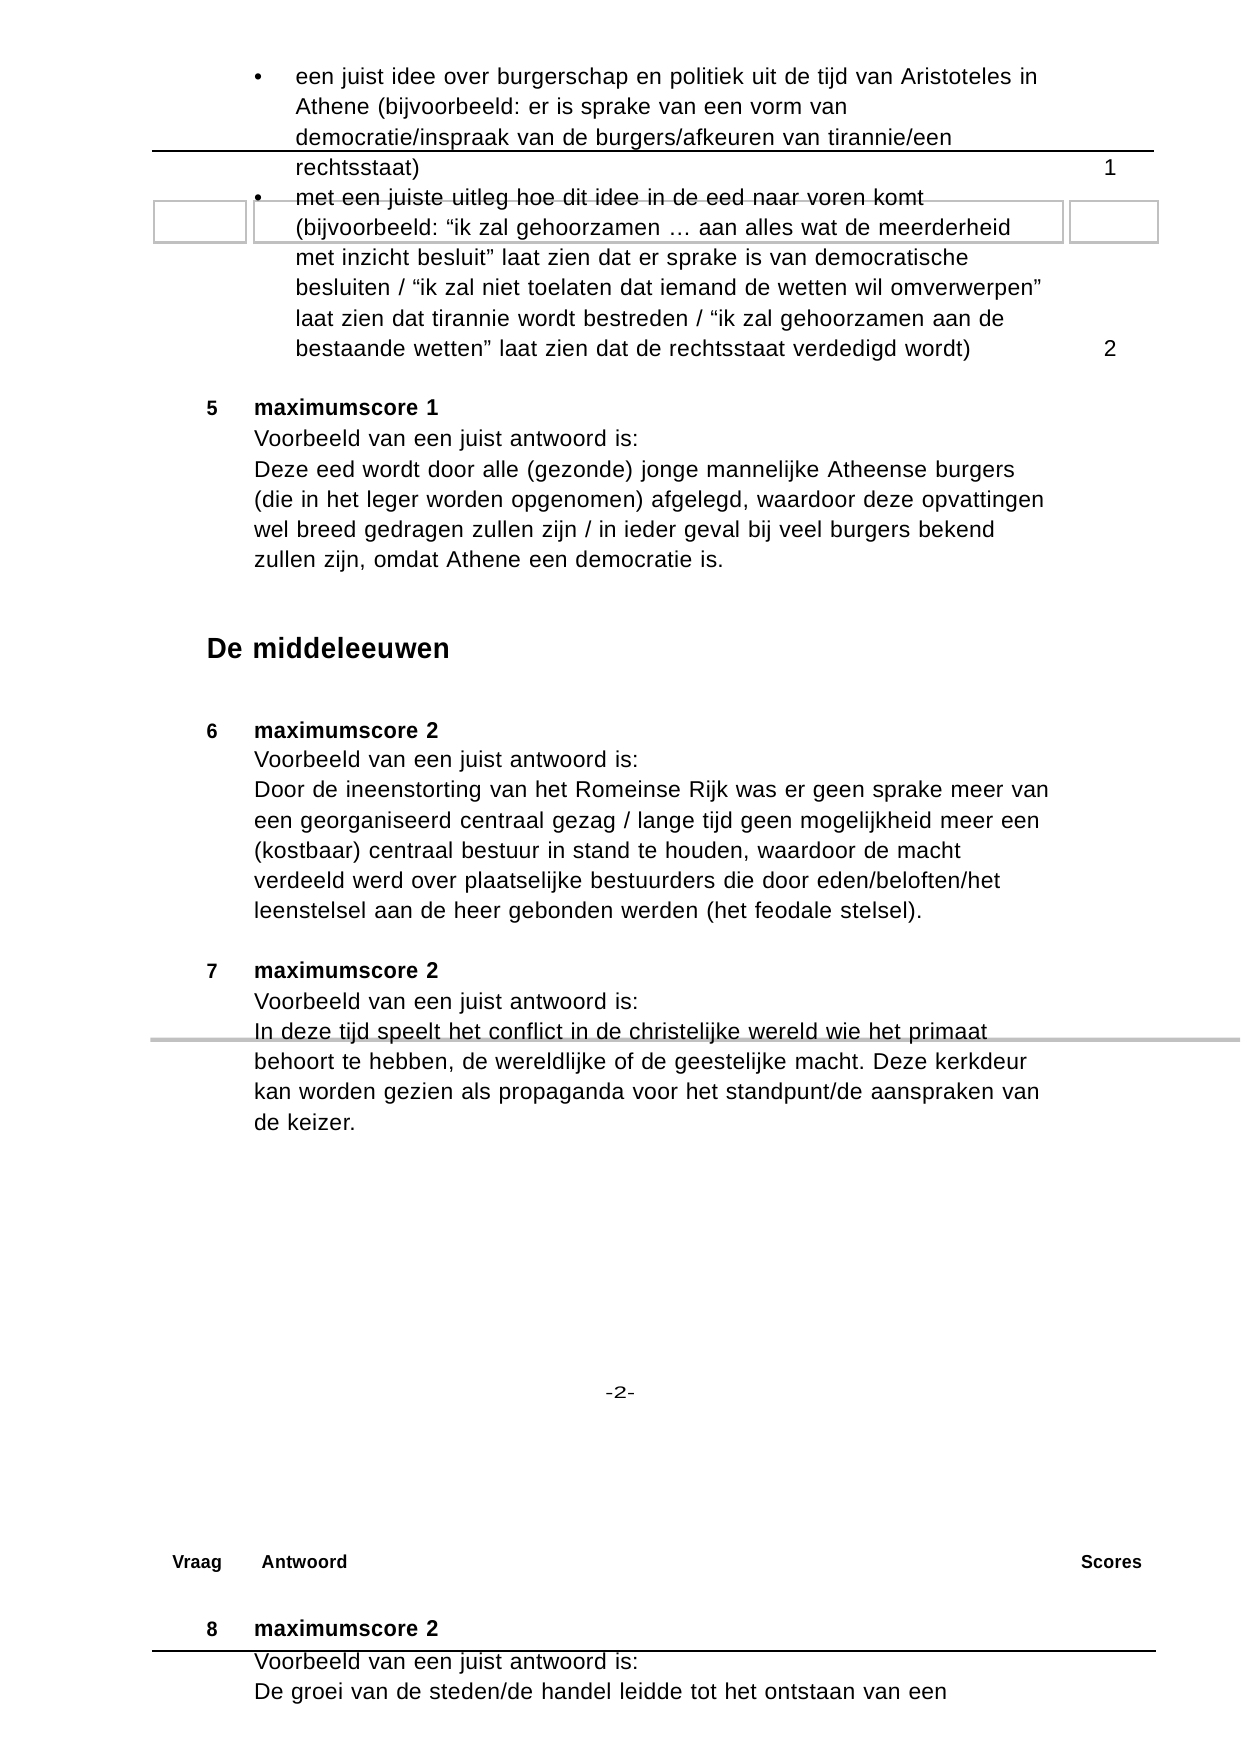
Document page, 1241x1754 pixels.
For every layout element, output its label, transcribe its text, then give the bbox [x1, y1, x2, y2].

text behoort te hebben, de wereldlijke of de geestelijke macht. Deze kerkdeur [152, 1045, 1197, 1076]
text Voorbeeld van een juist antwoord is: [152, 744, 1197, 774]
text met inzicht besluit” laat zien dat er sprake is van democratische [152, 242, 1197, 272]
text Athene (bijvoorbeeld: er is sprake van een vorm van [152, 91, 1197, 121]
text de keizer. [152, 1106, 1197, 1136]
text 5 maximumscore 1 [152, 387, 1197, 423]
text Voorbeeld van een juist antwoord is: [152, 423, 1197, 453]
text (kostbaar) centraal bestuur in stand te houden, waardoor de macht [152, 834, 1197, 864]
text een georganiseerd centraal gezag / lange tijd geen mogelijkheid meer een [152, 804, 1197, 834]
text (bijvoorbeeld: “ik zal gehoorzamen … aan alles wat de meerderheid [152, 211, 1197, 242]
text democratie/inspraak van de burgers/afkeuren van tirannie/een [152, 121, 1197, 151]
text wel breed gedragen zullen zijn / in ieder geval bij veel burgers bekend [152, 513, 1197, 543]
text De groei van de steden/de handel leidde tot het ontstaan van een [152, 1676, 1197, 1706]
text Voorbeeld van een juist antwoord is: [152, 1645, 1197, 1676]
text Voorbeeld van een juist antwoord is: [152, 985, 1197, 1015]
text • met een juiste uitleg hoe dit idee in de eed naar voren komt [152, 181, 1197, 211]
text In deze tijd speelt het conflict in de christelijke wereld wie het primaat [152, 1015, 1197, 1045]
text leenstelsel aan de heer gebonden werden (het feodale stelsel). [152, 894, 1197, 924]
text 6 maximumscore 2 [152, 718, 1197, 744]
text verdeeld werd over plaatselijke bestuurders die door eden/beloften/het [152, 864, 1197, 894]
text 7 maximumscore 2 [152, 949, 1197, 985]
text zullen zijn, omdat Athene een democratie is. [152, 543, 1197, 573]
text besluiten / “ik zal niet toelaten dat iemand de wetten wil omverwerpen” [152, 272, 1197, 302]
text Vraag Antwoord Scores [152, 1544, 1197, 1575]
text bestaande wetten” laat zien dat de rechtsstaat verdedigd wordt) 2 [152, 332, 1197, 362]
text De middeleeuwen [152, 623, 1197, 668]
text Door de ineenstorting van het Romeinse Rijk was er geen sprake meer van [152, 774, 1197, 804]
text (die in het leger worden opgenomen) afgelegd, waardoor deze opvattingen [152, 483, 1197, 513]
text Deze eed wordt door alle (gezonde) jonge mannelijke Atheense burgers [152, 453, 1197, 483]
text kan worden gezien als propaganda voor het standpunt/de aanspraken van [152, 1076, 1197, 1106]
text rechtsstaat) 1 [152, 151, 1197, 181]
text 8 maximumscore 2 [152, 1600, 1197, 1645]
text -2- [605, 1381, 981, 1403]
text laat zien dat tirannie wordt bestreden / “ik zal gehoorzamen aan de [152, 302, 1197, 332]
text • een juist idee over burgerschap en politiek uit de tijd van Aristoteles in [152, 61, 1197, 91]
